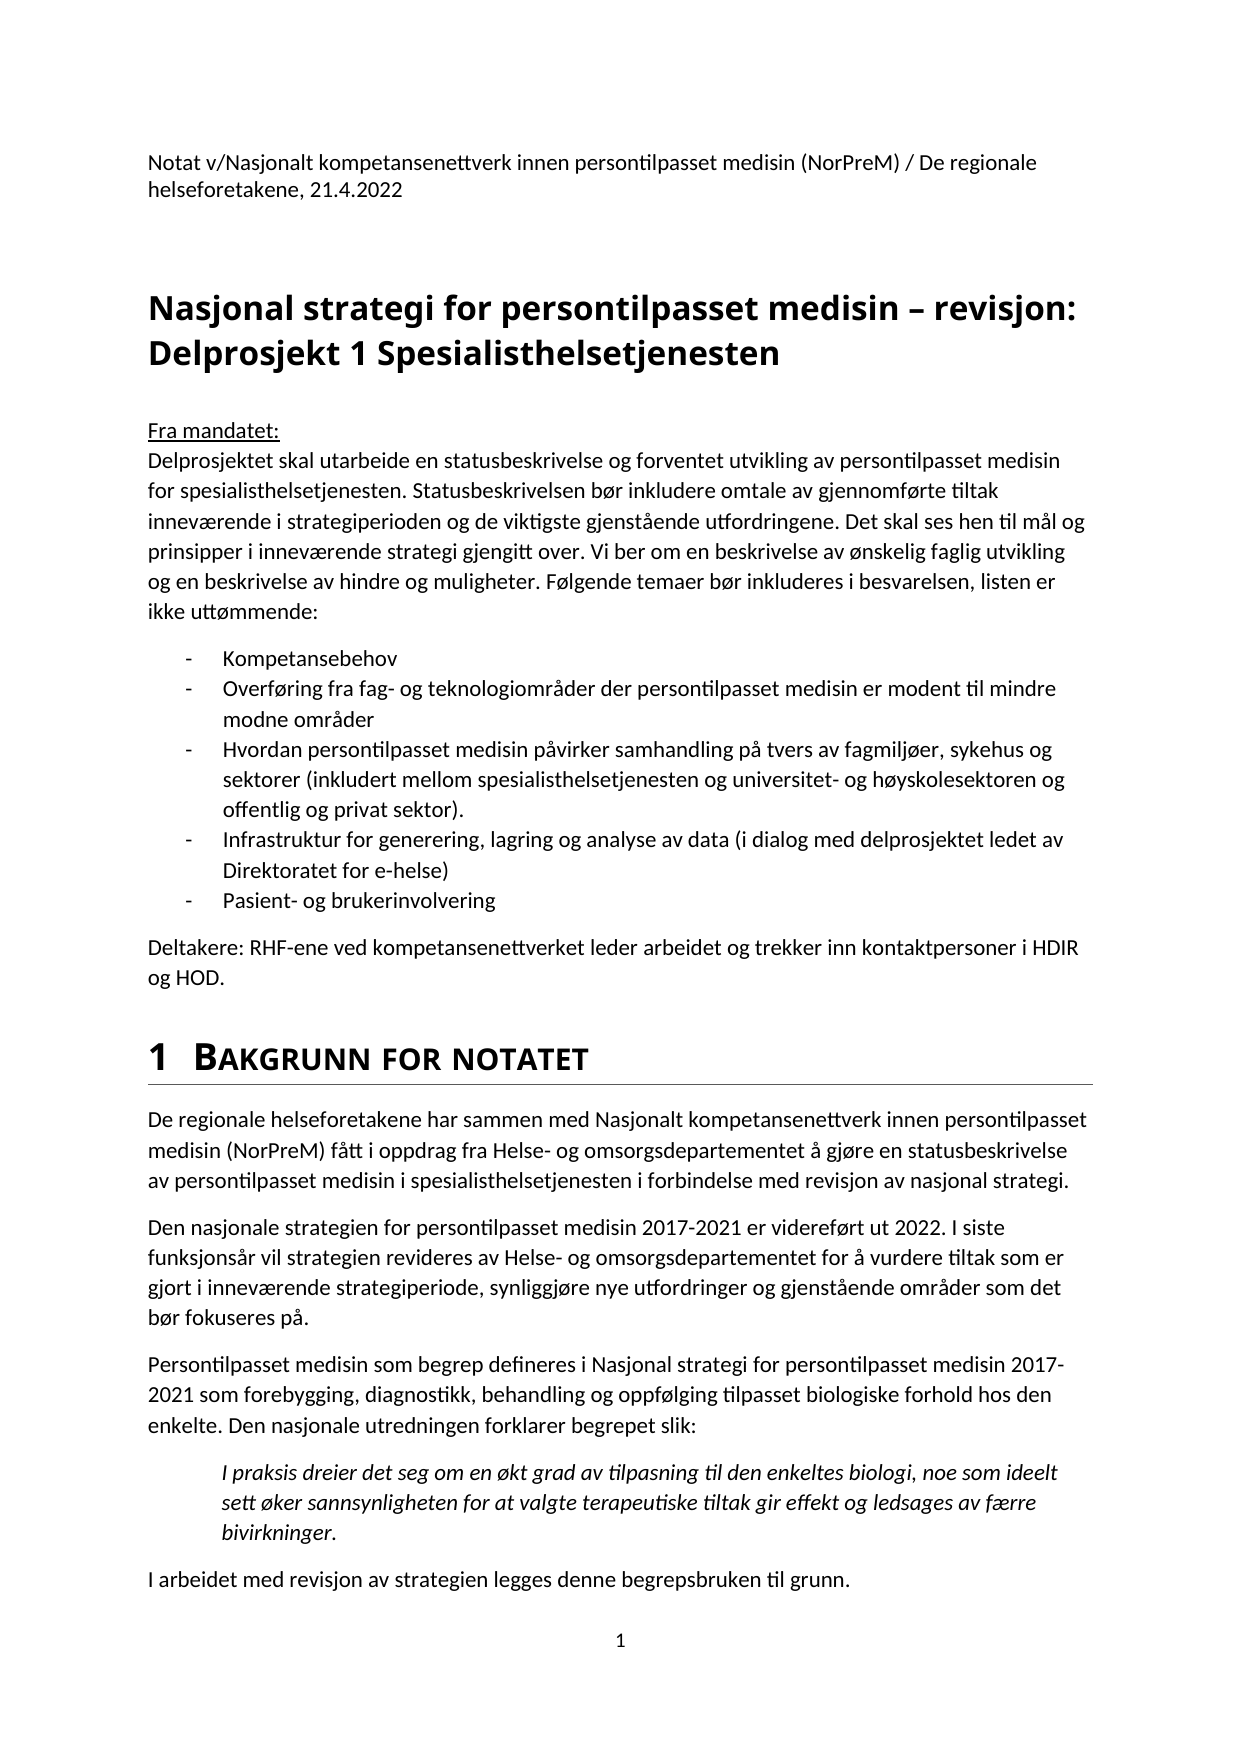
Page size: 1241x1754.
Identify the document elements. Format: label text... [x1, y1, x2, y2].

list Pasient- og brukerinvolvering [185, 886, 1093, 914]
title Notat v/Nasjonalt kompetansenettverk innen persontilpasset medisin (NorPreM) / De regionale helseforetakene, 21.4.2022 [148, 148, 1093, 204]
text I arbeidet med revisjon av strategien legges denne begrepsbruken til grunn. [148, 1565, 1093, 1593]
text Den nasjonale strategien for persontilpasset medisin 2017-2021 er videreført ut 2022. I siste funksjonsår vil strategien revideres av Helse- og omsorgsdepartementet for å vurdere tiltak som er gjort i inneværende strategiperiode, synliggjøre nye utfordringer og gjenstående områder som det bør fokuseres på. [148, 1213, 1093, 1332]
text Fra mandatet: [148, 416, 1093, 444]
text Deltakere: RHF-ene ved kompetansenettverket leder arbeidet og trekker inn kontaktpersoner i HDIR og HOD. [148, 933, 1093, 991]
text De regionale helseforetakene har sammen med Nasjonalt kompetansenettverk innen persontilpasset medisin (NorPreM) fått i oppdrag fra Helse- og omsorgsdepartementet å gjøre en statusbeskrivelse av persontilpasset medisin i spesialisthelsetjenesten i forbindelse med revisjon av nasjonal strategi. [148, 1106, 1093, 1194]
list Overføring fra fag- og teknologiområder der persontilpasset medisin er modent til mindre modne områder [185, 674, 1093, 733]
text I praksis dreier det seg om en økt grad av tilpasning til den enkeltes biologi, noe som ideelt sett øker sannsynligheten for at valgte terapeutiske tiltak gir effekt og ledsages av færre bivirkninger. [221, 1458, 1093, 1546]
subtitle Bakgrunn for notatet [148, 1031, 1093, 1084]
title Nasjonal strategi for persontilpasset medisin – revisjon: Delprosjekt 1 Spesialisthelsetjenesten [148, 284, 1093, 375]
text Persontilpasset medisin som begrep defineres i Nasjonal strategi for persontilpasset medisin 2017-2021 som forebygging, diagnostikk, behandling og oppfølging tilpasset biologiske forhold hos den enkelte. Den nasjonale utredningen forklarer begrepet slik: [148, 1350, 1093, 1439]
text Delprosjektet skal utarbeide en statusbeskrivelse og forventet utvikling av persontilpasset medisin for spesialisthelsetjenesten. Statusbeskrivelsen bør inkludere omtale av gjennomførte tiltak inneværende i strategiperioden og de viktigste gjenstående utfordringene. Det skal ses hen til mål og prinsipper i inneværende strategi gjengitt over. Vi ber om en beskrivelse av ønskelig faglig utvikling og en beskrivelse av hindre og muligheter. Følgende temaer bør inkluderes i besvarelsen, listen er ikke uttømmende: [148, 446, 1093, 625]
list Infrastruktur for generering, lagring og analyse av data (i dialog med delprosjektet ledet av Direktoratet for e-helse) [185, 826, 1093, 884]
list Hvordan persontilpasset medisin påvirker samhandling på tvers av fagmiljøer, sykehus og sektorer (inkludert mellom spesialisthelsetjenesten og universitet- og høyskolesektoren og offentlig og privat sektor). [185, 735, 1093, 823]
list Kompetansebehov [185, 644, 1093, 672]
